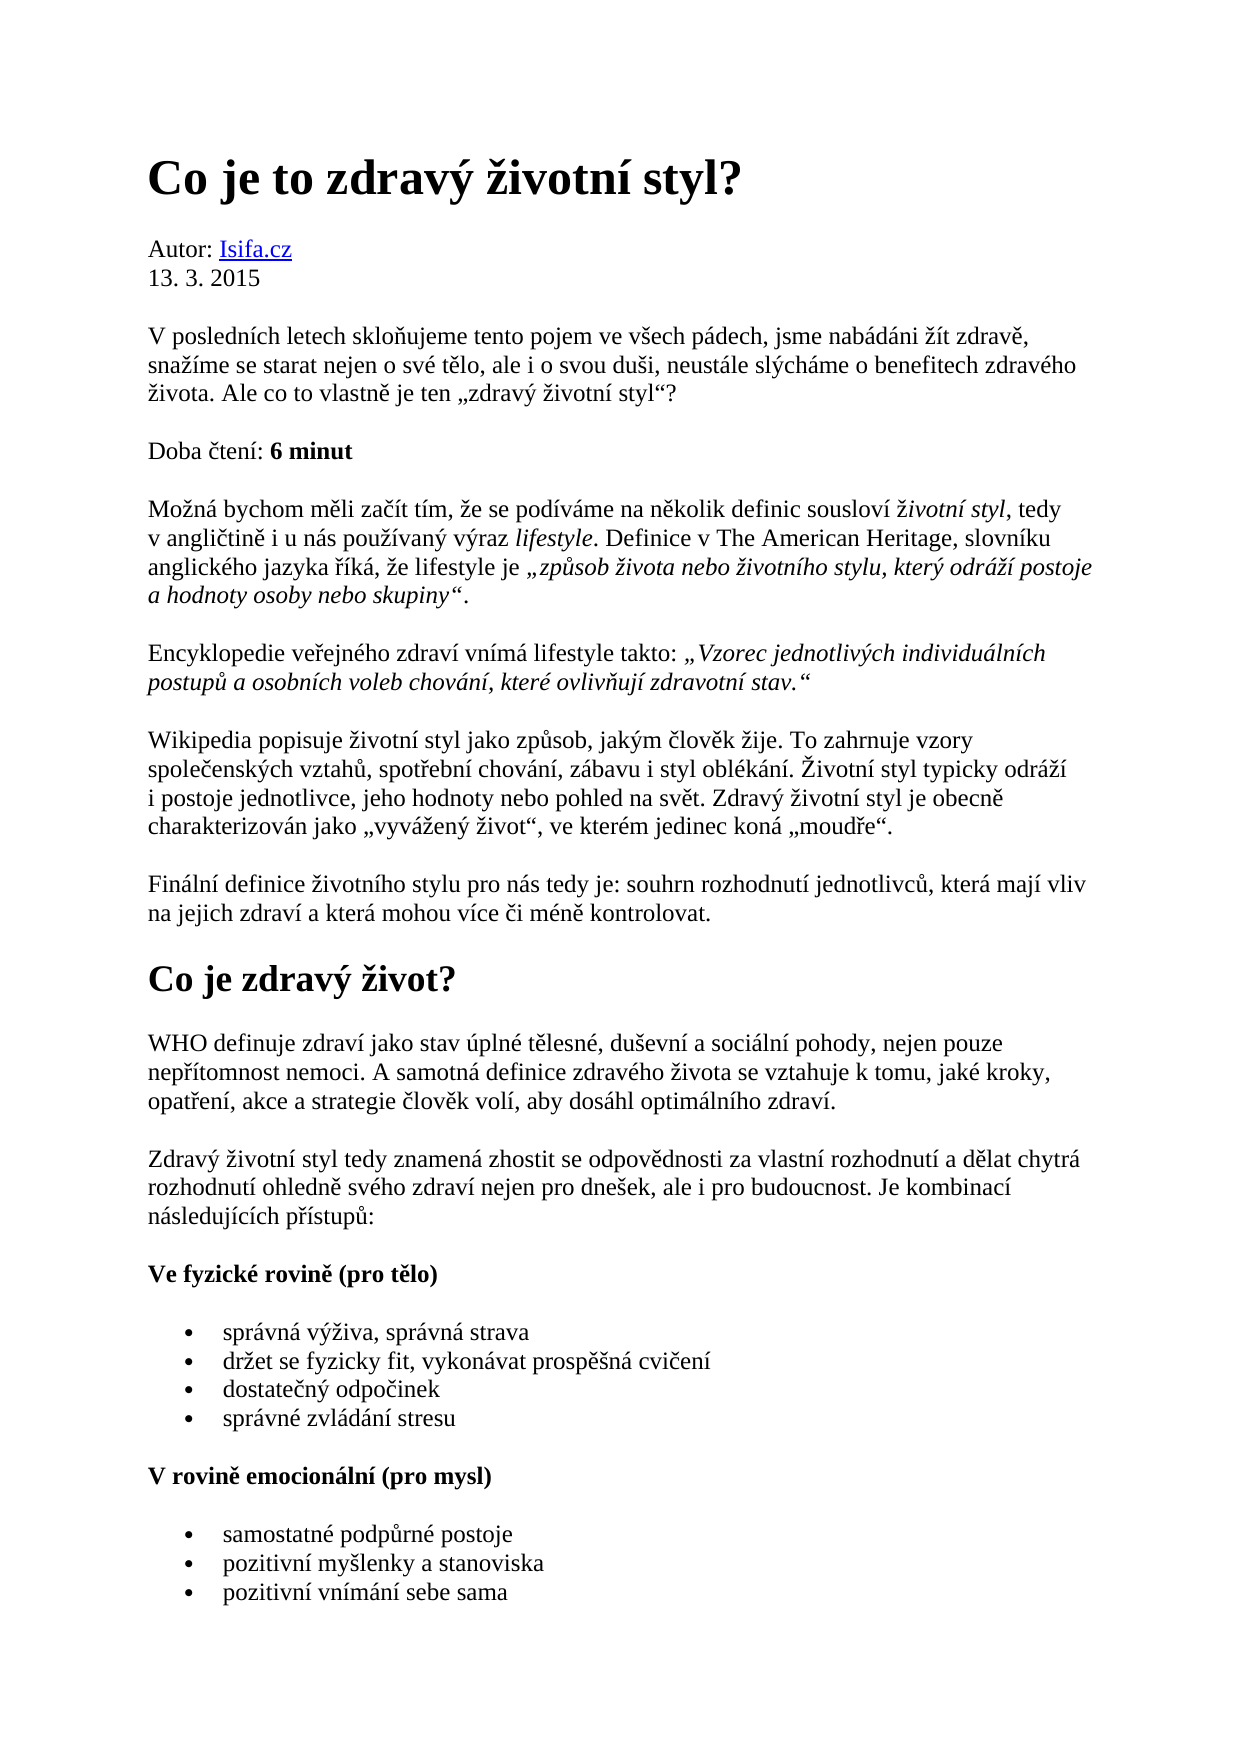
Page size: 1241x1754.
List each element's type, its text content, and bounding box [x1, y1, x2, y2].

list samostatné podpůrné postoje [185, 1519, 1093, 1548]
list pozitivní vnímání sebe sama [185, 1577, 1093, 1605]
list správné zvládání stresu [185, 1403, 1093, 1432]
text 13. 3. 2015 [148, 263, 1093, 292]
text Autor: Isifa.cz [148, 234, 1093, 263]
text Zdravý životní styl tedy znamená zhostit se odpovědnosti za vlastní rozhodnutí a dělat chytrá rozhodnutí ohledně svého zdraví nejen pro dnešek, ale i pro budoucnost. Je kombinací následujících přístupů: [148, 1144, 1093, 1230]
list pozitivní myšlenky a stanoviska [185, 1548, 1093, 1577]
text Finální definice životního stylu pro nás tedy je: souhrn rozhodnutí jednotlivců, která mají vliv na jejich zdraví a která mohou více či méně kontrolovat. [148, 869, 1093, 927]
list správná výživa, správná strava [185, 1317, 1093, 1346]
text V posledních letech skloňujeme tento pojem ve všech pádech, jsme nabádáni žít zdravě, snažíme se starat nejen o své tělo, ale i o svou duši, neustále slýcháme o benefitech zdravého života. Ale co to vlastně je ten „zdravý životní styl“? [148, 321, 1093, 407]
text Encyklopedie veřejného zdraví vnímá lifestyle takto: „Vzorec jednotlivých individuálních postupů a osobních voleb chování, které ovlivňují zdravotní stav.“ [148, 638, 1093, 696]
list dostatečný odpočinek [185, 1374, 1093, 1403]
text Možná bychom měli začít tím, že se podíváme na několik definic sousloví životní styl, tedy v angličtině i u nás používaný výraz lifestyle. Definice v The American Heritage, slovníku anglického jazyka říká, že lifestyle je „způsob života nebo životního stylu, který odráží postoje a hodnoty osoby nebo skupiny“. [148, 494, 1093, 609]
list držet se fyzicky fit, vykonávat prospěšná cvičení [185, 1346, 1093, 1374]
text WHO definuje zdraví jako stav úplné tělesné, duševní a sociální pohody, nejen pouze nepřítomnost nemoci. A samotná definice zdravého života se vztahuje k tomu, jaké kroky, opatření, akce a strategie člověk volí, aby dosáhl optimálního zdraví. [148, 1028, 1093, 1114]
text Ve fyzické rovině (pro tělo) [148, 1259, 1093, 1288]
text Doba čtení: 6 minut [148, 436, 1093, 465]
text Wikipedia popisuje životní styl jako způsob, jakým člověk žije. To zahrnuje vzory společenských vztahů, spotřební chování, zábavu i styl oblékání. Životní styl typicky odráží i postoje jednotlivce, jeho hodnoty nebo pohled na svět. Zdravý životní styl je obecně charakterizován jako „vyvážený život“, ve kterém jedinec koná „moudře“. [148, 725, 1093, 840]
text V rovině emocionální (pro mysl) [148, 1461, 1093, 1490]
text Co je zdravý život? [148, 956, 1093, 999]
text Co je to zdravý životní styl? [148, 148, 1093, 205]
